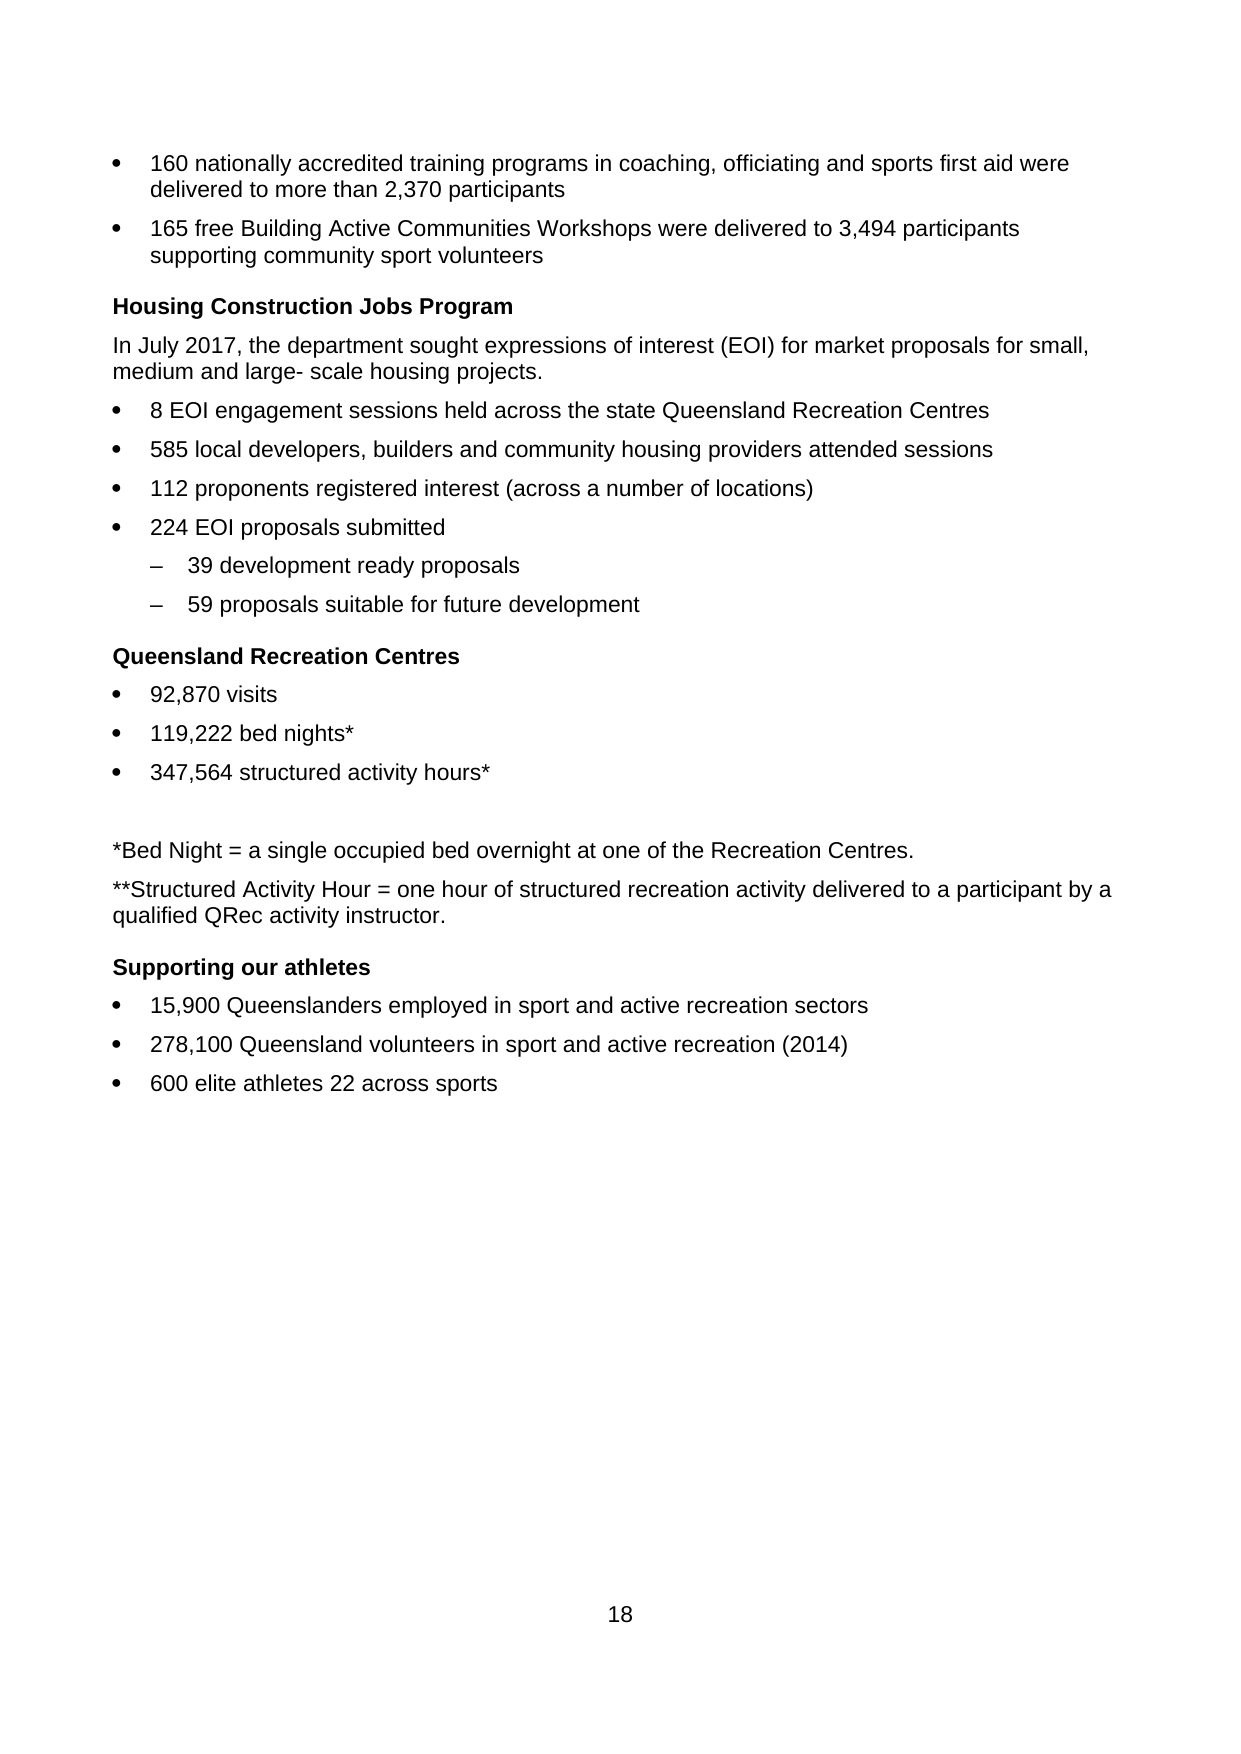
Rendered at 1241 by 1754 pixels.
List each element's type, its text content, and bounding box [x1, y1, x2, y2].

list 160 nationally accredited training programs in coaching, officiating and sports first aid were delivered to more than 2,370 participants [112, 150, 1128, 203]
list 278,100 Queensland volunteers in sport and active recreation (2014) [112, 1031, 1128, 1057]
list 112 proponents registered interest (across a number of locations) [112, 475, 1128, 501]
text In July 2017, the department sought expressions of interest (EOI) for market proposals for small, medium and large- scale housing projects. [112, 332, 1128, 384]
list 165 free Building Active Communities Workshops were delivered to 3,494 participants supporting community sport volunteers [112, 215, 1128, 268]
list 92,870 visits [112, 681, 1128, 708]
list 15,900 Queenslanders employed in sport and active recreation sectors [112, 992, 1128, 1019]
list 8 EOI engagement sessions held across the state Queensland Recreation Centres [112, 397, 1128, 423]
text *Bed Night = a single occupied bed overnight at one of the Recreation Centres. [112, 837, 1128, 863]
list 119,222 bed nights* [112, 720, 1128, 747]
list 224 EOI proposals submitted [112, 513, 1128, 540]
list 600 elite athletes 22 across sports [112, 1070, 1128, 1096]
subtitle Housing Construction Jobs Program [112, 293, 1128, 319]
list 347,564 structured activity hours* [112, 759, 1128, 786]
subtitle Supporting our athletes [112, 953, 1128, 980]
text **Structured Activity Hour = one hour of structured recreation activity delivered to a participant by a qualified QRec activity instructor. [112, 876, 1128, 928]
subtitle Queensland Recreation Centres [112, 643, 1128, 669]
list 59 proposals suitable for future development [150, 591, 1128, 618]
list 585 local developers, builders and community housing providers attended sessions [112, 436, 1128, 462]
list 39 development ready proposals [150, 552, 1128, 579]
